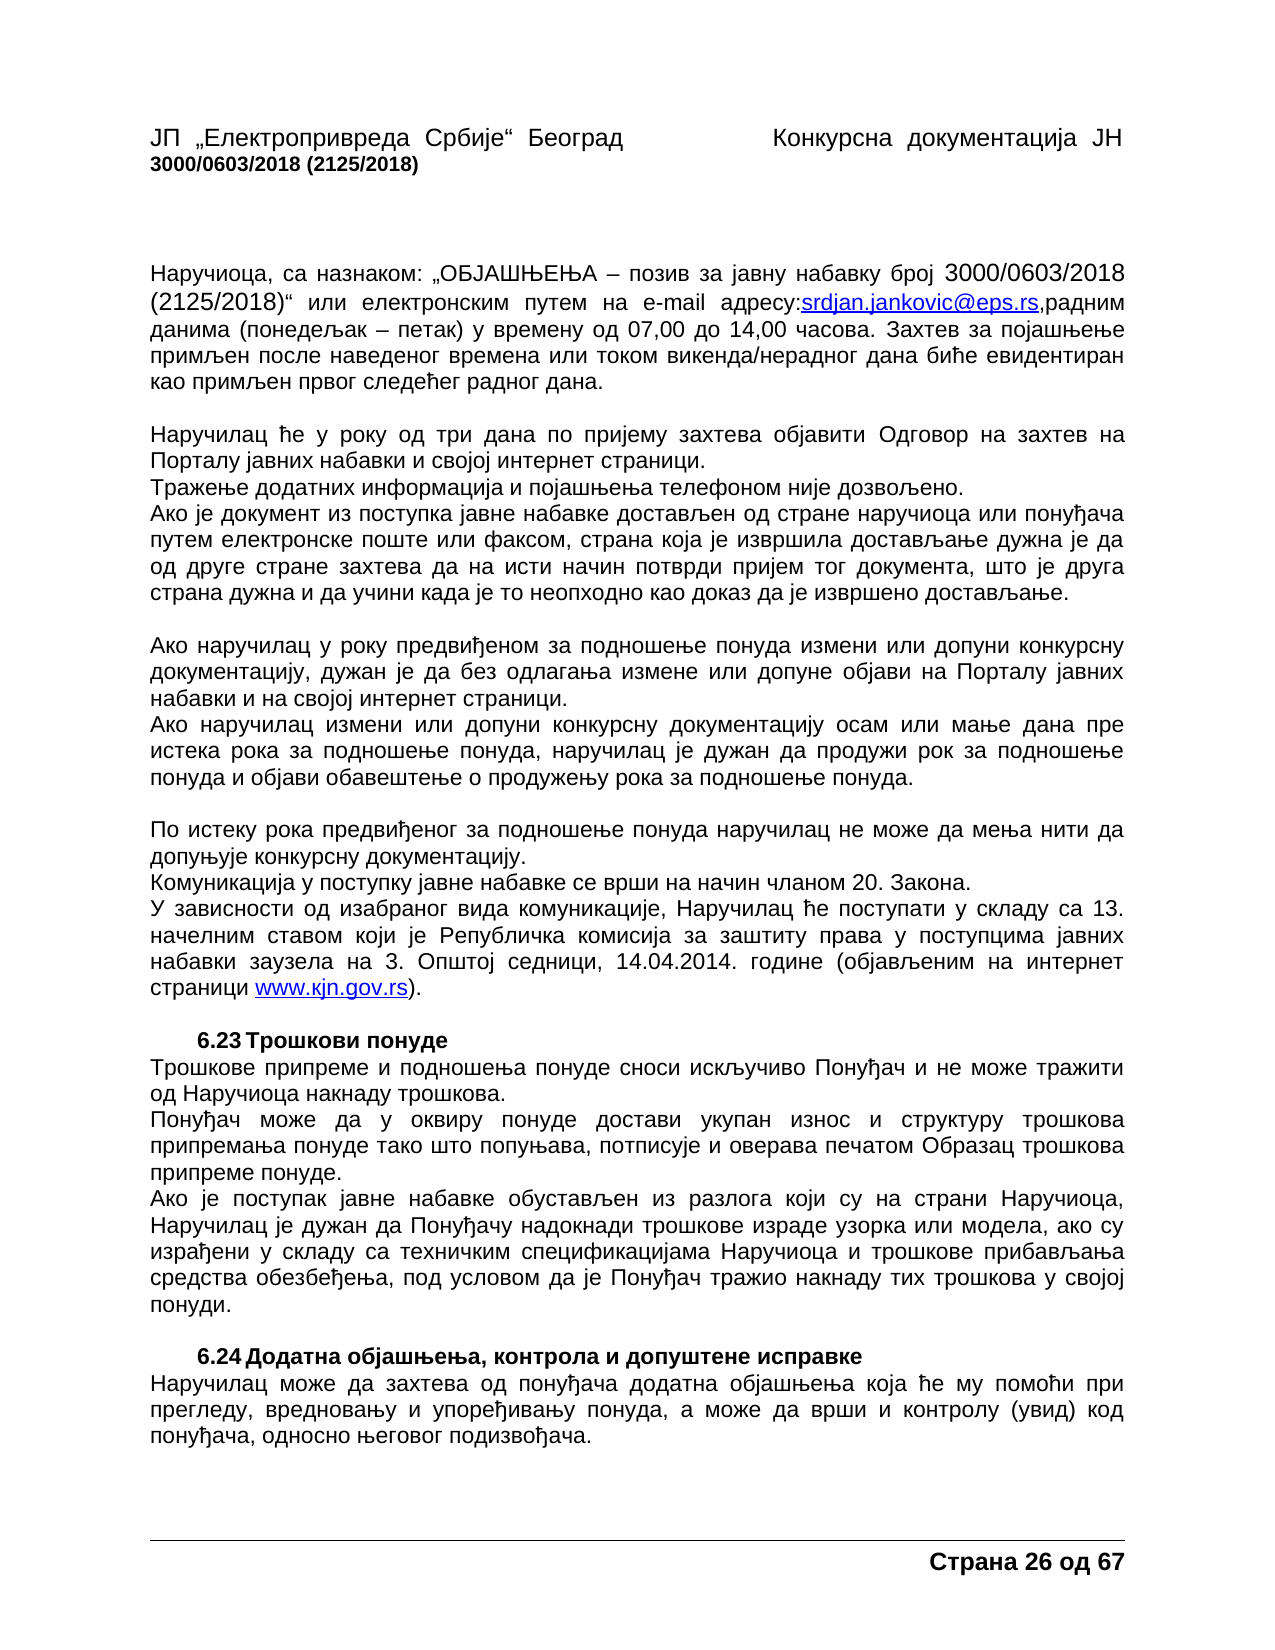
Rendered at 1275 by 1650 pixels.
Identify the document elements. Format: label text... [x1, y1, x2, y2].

text Понуђач може да у оквиру понуде достави укупан износ и структуру трошкова припремања понуде тако што попуњава, потписује и оверава печатом Образац трошкова припреме понуде. [150, 1106, 1125, 1185]
text Тражење додатних информација и појашњења телефоном није дозвољено. [150, 474, 1125, 500]
text Наручилац ће у року од три дана по пријему захтева објавити Одговор на захтев на Порталу јавних набавки и својој интернет страници. [150, 421, 1125, 474]
text Ако је документ из поступка јавне набавке достављен од стране наручиоца или понуђача путем електронске поште или факсом, страна која је извршила достављање дужна је да од друге стране захтева да на исти начин потврди пријем тог документа, што је друга страна дужна и да учини када је то неопходно као доказ да је извршено достављање. [150, 500, 1125, 605]
text Наручилац може да захтева од понуђача додатна објашњења која ће му помоћи при прегледу, вредновању и упоређивању понуда, а може да врши и контролу (увид) код понуђача, односно његовог подизвођача. [150, 1370, 1125, 1449]
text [150, 258, 1125, 394]
text По истеку рока предвиђеног за подношење понуда наручилац не може да мења нити да допуњује конкурсну документацију. [150, 816, 1125, 869]
text Комуникација у поступку јавне набавке се врши на начин чланом 20. Закона. [150, 869, 1125, 895]
text Трошкове припреме и подношења понуде сноси искључиво Понуђач и не може тражити од Наручиоца накнаду трошкова. [150, 1053, 1125, 1106]
list Додатна објашњења, контрола и допуштене исправке [197, 1343, 1125, 1370]
text У зависности од изабраног вида комуникације, Наручилац ће поступати у складу са 13. начелним ставом који је Републичка комисија за заштиту права у поступцима јавних набавки заузела на 3. Општој седници, 14.04.2014. године (објављеним на интернет страници www.кjn.gov.rs). [150, 895, 1125, 1001]
text Ако је поступак јавне набавке обустављен из разлога који су на страни Наручиоца, Наручилац је дужан да Понуђачу надокнади трошкове израде узорка или модела, ако су израђени у складу са техничким спецификацијама Наручиоца и трошкове прибављања средства обезбеђења, под условом да је Понуђач тражио накнаду тих трошкова у својој понуди. [150, 1185, 1125, 1317]
list Трошкови понуде [197, 1027, 1125, 1053]
text Ако наручилац у року предвиђеном за подношење понуда измени или допуни конкурсну документацију, дужан је да без одлагања измене или допуне објави на Порталу јавних набавки и на својој интернет страници. [150, 632, 1125, 711]
text Ако наручилац измени или допуни конкурсну документацију осам или мање дана пре истека рока за подношење понуда, наручилац је дужан да продужи рок за подношење понуда и објави обавештење о продужењу рока за подношење понуда. [150, 711, 1125, 790]
